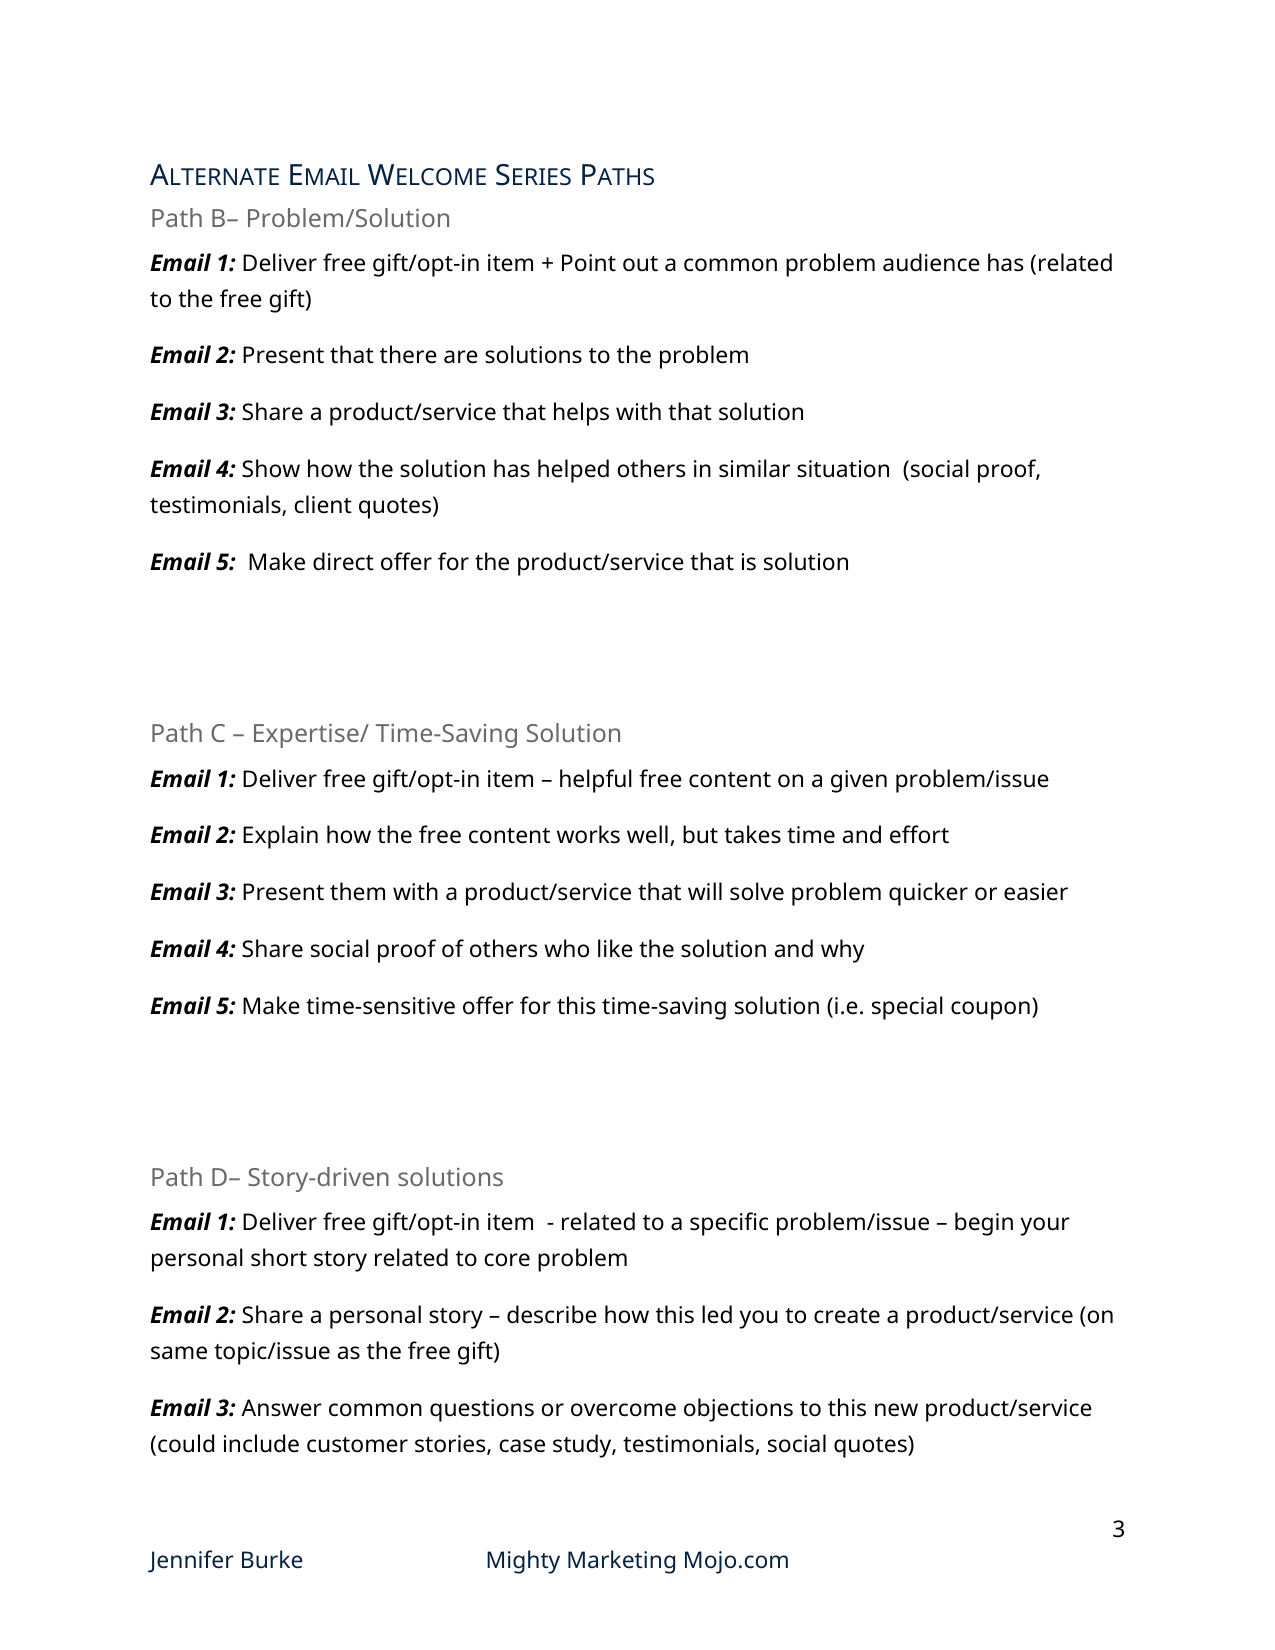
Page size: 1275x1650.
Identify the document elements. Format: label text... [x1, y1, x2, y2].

text Email 1: Deliver free gift/opt-in item + Point out a common problem audience has (related to the free gift) [150, 247, 1125, 314]
subtitle Path B– Problem/Solution [150, 200, 1125, 234]
text Email 4: Show how the solution has helped others in similar situation (social proof, testimonials, client quotes) [150, 453, 1125, 520]
text Email 1: Deliver free gift/opt-in item – helpful free content on a given problem/issue [150, 762, 1125, 794]
text Email 3: Answer common questions or overcome objections to this new product/service (could include customer stories, case study, testimonials, social quotes) [150, 1392, 1125, 1459]
subtitle Path C – Expertise/ Time-Saving Solution [150, 716, 1125, 750]
subtitle Alternate Email Welcome Series Paths [150, 154, 1125, 194]
subtitle Path D– Story-driven solutions [150, 1160, 1125, 1194]
text Email 4: Share social proof of others who like the solution and why [150, 933, 1125, 964]
text Email 2: Explain how the free content works well, but takes time and effort [150, 819, 1125, 851]
text Email 1: Deliver free gift/opt-in item - related to a specific problem/issue – begin your personal short story related to core problem [150, 1206, 1125, 1273]
text Email 2: Share a personal story – describe how this led you to create a product/service (on same topic/issue as the free gift) [150, 1299, 1125, 1366]
text Email 5: Make time-sensitive offer for this time-saving solution (i.e. special coupon) [150, 989, 1125, 1021]
text Email 5: Make direct offer for the product/service that is solution [150, 546, 1125, 577]
text Email 2: Present that there are solutions to the problem [150, 339, 1125, 371]
text Email 3: Share a product/service that helps with that solution [150, 396, 1125, 427]
text Email 3: Present them with a product/service that will solve problem quicker or easier [150, 876, 1125, 907]
